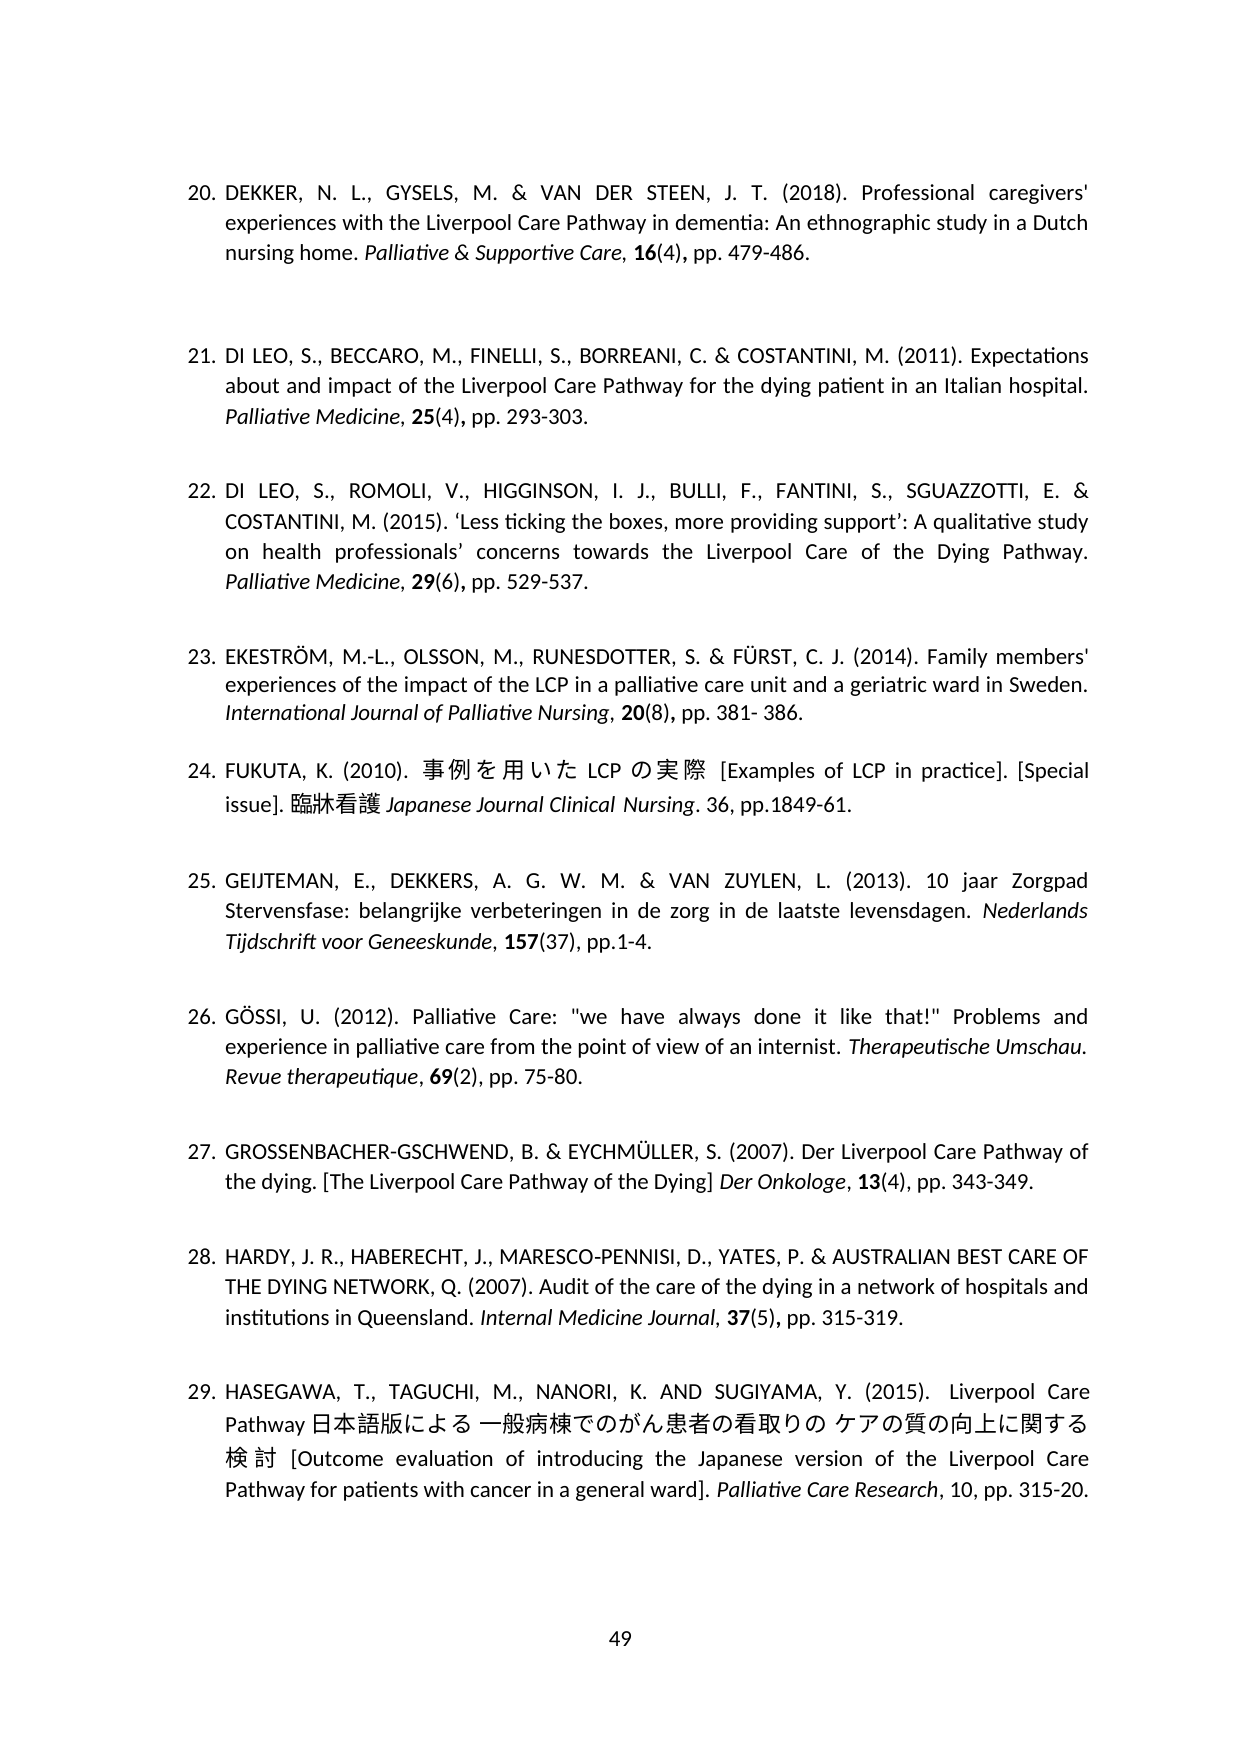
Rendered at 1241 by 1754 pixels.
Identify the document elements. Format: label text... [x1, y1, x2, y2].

list GROSSENBACHER-GSCHWEND, B. & EYCHMÜLLER, S. (2007). Der Liverpool Care Pathway of the dying. [The Liverpool Care Pathway of the Dying] Der Onkologe, 13(4), pp. 343-349. [187, 1137, 1090, 1195]
list GEIJTEMAN, E., DEKKERS, A. G. W. M. & VAN ZUYLEN, L. (2013). 10 jaar Zorgpad Stervensfase: belangrijke verbeteringen in de zorg in de laatste levensdagen. Nederlands Tijdschrift voor Geneeskunde, 157(37), pp.1-4. [187, 866, 1090, 955]
list EKESTRÖM, M.-L., OLSSON, M., RUNESDOTTER, S. & FÜRST, C. J. (2014). Family members' experiences of the impact of the LCP in a palliative care unit and a geriatric ward in Sweden. International Journal of Palliative Nursing, 20(8), pp. 381- 386. [187, 642, 1090, 726]
list DI LEO, S., BECCARO, M., FINELLI, S., BORREANI, C. & COSTANTINI, M. (2011). Expectations about and impact of the Liverpool Care Pathway for the dying patient in an Italian hospital. Palliative Medicine, 25(4), pp. 293-303. [187, 341, 1090, 430]
list HASEGAWA, T., TAGUCHI, M., NANORI, K. AND SUGIYAMA, Y. (2015). Liverpool Care Pathway 日本語版による 一般病棟でのがん患者の看取りの ケアの質の向上に関する検討 [Outcome evaluation of introducing the Japanese version of the Liverpool Care Pathway for patients with cancer in a general ward]. Palliative Care Research, 10, pp. 315-20. [187, 1377, 1090, 1503]
list DI LEO, S., ROMOLI, V., HIGGINSON, I. J., BULLI, F., FANTINI, S., SGUAZZOTTI, E. & COSTANTINI, M. (2015). ‘Less ticking the boxes, more providing support’: A qualitative study on health professionals’ concerns towards the Liverpool Care of the Dying Pathway. Palliative Medicine, 29(6), pp. 529-537. [187, 477, 1090, 595]
list GÖSSI, U. (2012). Palliative Care: "we have always done it like that!" Problems and experience in palliative care from the point of view of an internist. Therapeutische Umschau. Revue therapeutique, 69(2), pp. 75-80. [187, 1002, 1090, 1090]
list DEKKER, N. L., GYSELS, M. & VAN DER STEEN, J. T. (2018). Professional caregivers' experiences with the Liverpool Care Pathway in dementia: An ethnographic study in a Dutch nursing home. Palliative & Supportive Care, 16(4), pp. 479-486. [187, 178, 1090, 266]
list FUKUTA, K. (2010). 事例を用いたLCPの実際 [Examples of LCP in practice]. [Special issue]. 臨牀看護Japanese Journal Clinical Nursing. 36, pp.1849-61. [187, 754, 1090, 819]
list HARDY, J. R., HABERECHT, J., MARESCO‐PENNISI, D., YATES, P. & AUSTRALIAN BEST CARE OF THE DYING NETWORK, Q. (2007). Audit of the care of the dying in a network of hospitals and institutions in Queensland. Internal Medicine Journal, 37(5), pp. 315-319. [187, 1242, 1090, 1331]
